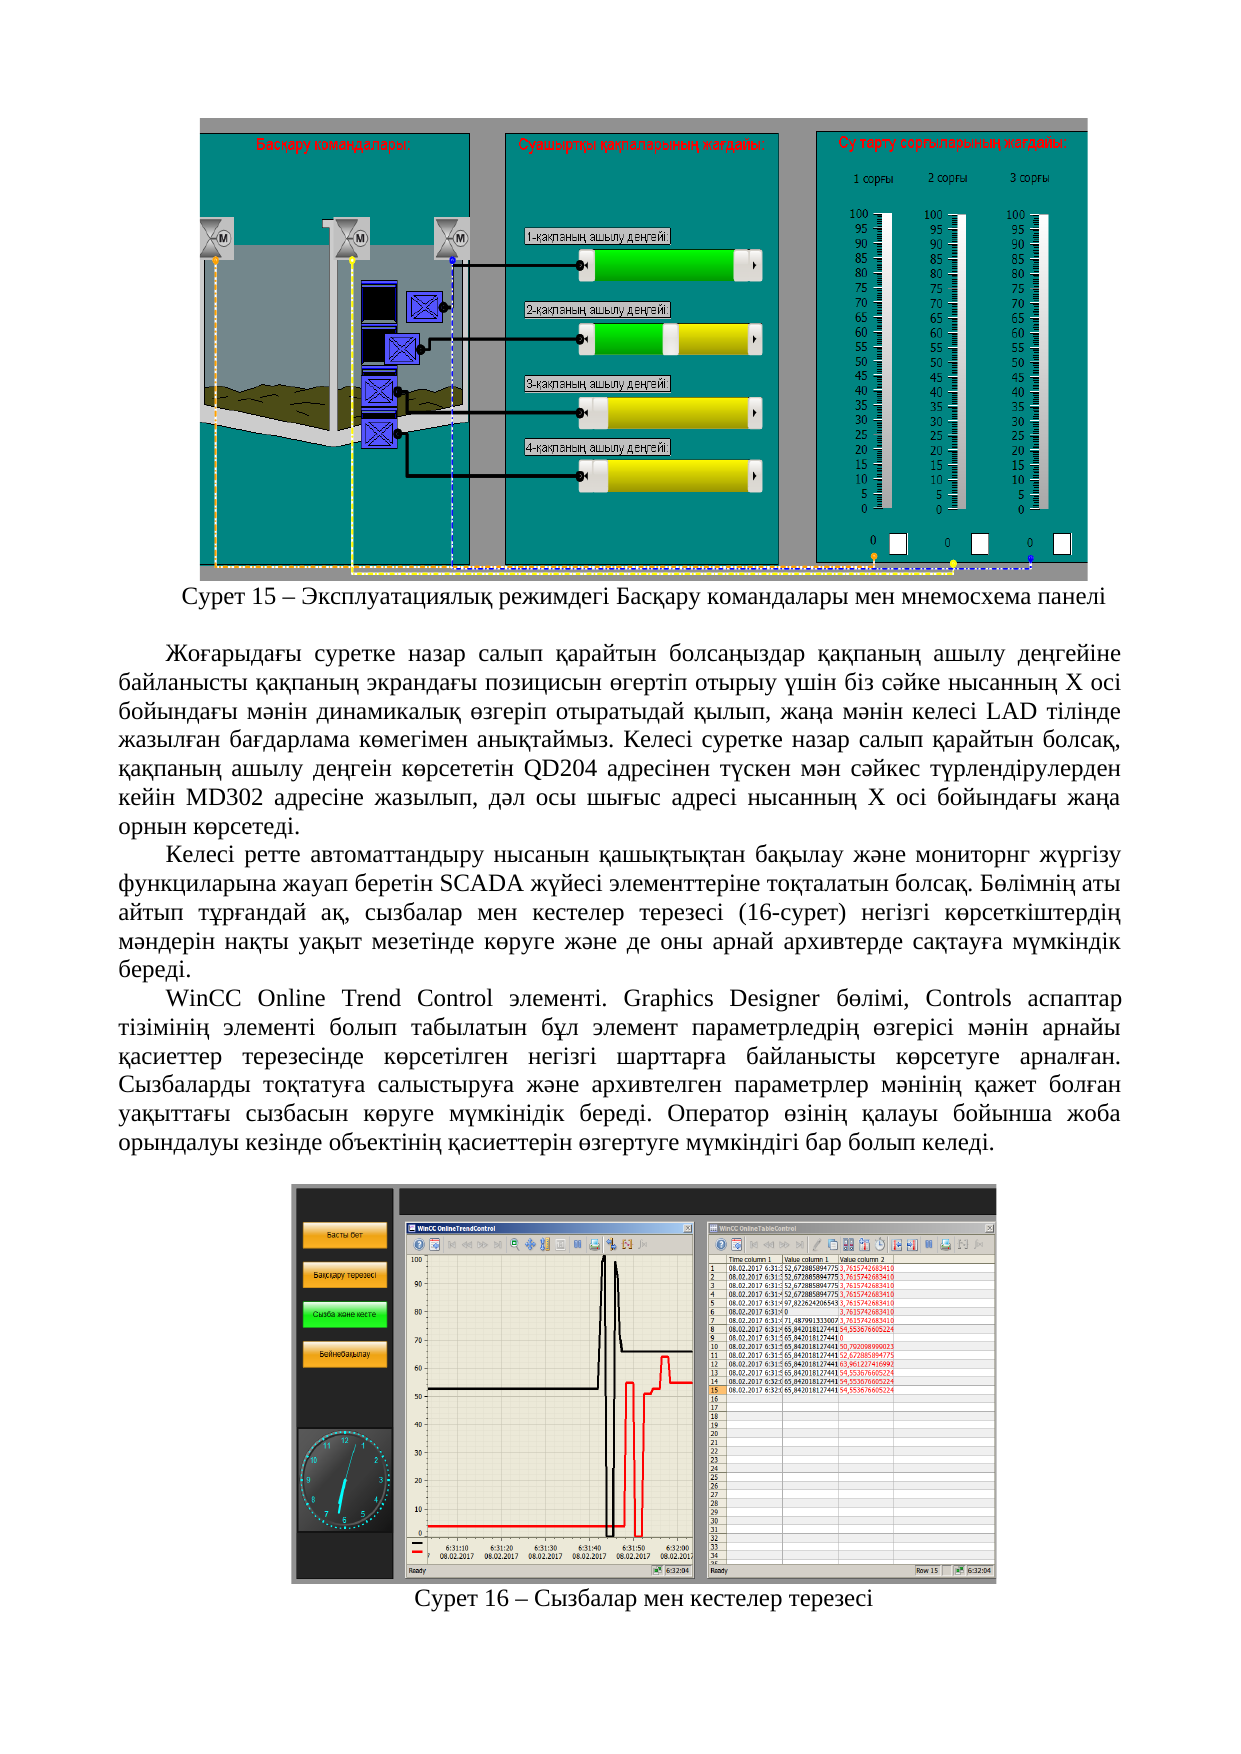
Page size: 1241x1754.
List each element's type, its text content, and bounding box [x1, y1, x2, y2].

text WinCC Online Trend Control элементі. Graphics Designer бөлімі, Сontrols аспаптар тізімінің элементі болып табылатын бұл элемент параметрледрің өзгерісі мәнін арнайы қасиеттер терезесінде көрсетілген негізгі шарттарға байланысты көрсетуге арналған. Сызбаларды тоқтатуға салыстыруға және архивтелген параметрлер мәнінің қажет болған уақыттағы сызбасын көруге мүмкінідік береді. Оператор өзінің қалауы бойынша жоба орындалуы кезінде объектінің қасиеттерін өзгертуге мүмкіндігі бар болып келеді. [118, 983, 1122, 1156]
picture [291, 1184, 997, 1584]
picture [199, 118, 1088, 581]
text Жоғарыдағы суретке назар салып қарайтын болсаңыздар қақпаның ашылу деңгейіне байланысты қақпаның экрандағы позицисын өгертіп отырыу үшін біз сәйке нысанның Х осі бойындағы мәнін динамикалық өзгеріп отыратыдай қылып, жаңа мәнін келесі LAD тілінде жазылған бағдарлама көмегімен анықтаймыз. Келесі суретке назар салып қарайтын болсақ, қақпаның ашылу деңгеін көрсететін QD204 адресінен түскен мән сәйкес түрлендірулерден кейін MD302 адресіне жазылып, дәл осы шығыс адресі нысанның Х осі бойындағы жаңа орнын көрсетеді. [118, 638, 1122, 839]
text Сурет 16 – Сызбалар мен кестелер терезесі [118, 1583, 1122, 1612]
text Сурет 15 – Эксплуатациялық режимдегі Басқару командалары мен мнемосхема панелі [118, 581, 1122, 609]
text Келесі ретте автоматтандыру нысанын қашықтықтан бақылау және мониторнг жүргізу функциларына жауап беретін SCADA жүйесі элементтеріне тоқталатын болсақ. Бөлімнің аты айтып тұрғандай ақ, сызбалар мен кестелер терезесі (16-сурет) негізгі көрсеткіштердің мәндерін нақты уақыт мезетінде көруге және де оны арнай архивтерде сақтауға мүмкіндік береді. [118, 839, 1122, 983]
